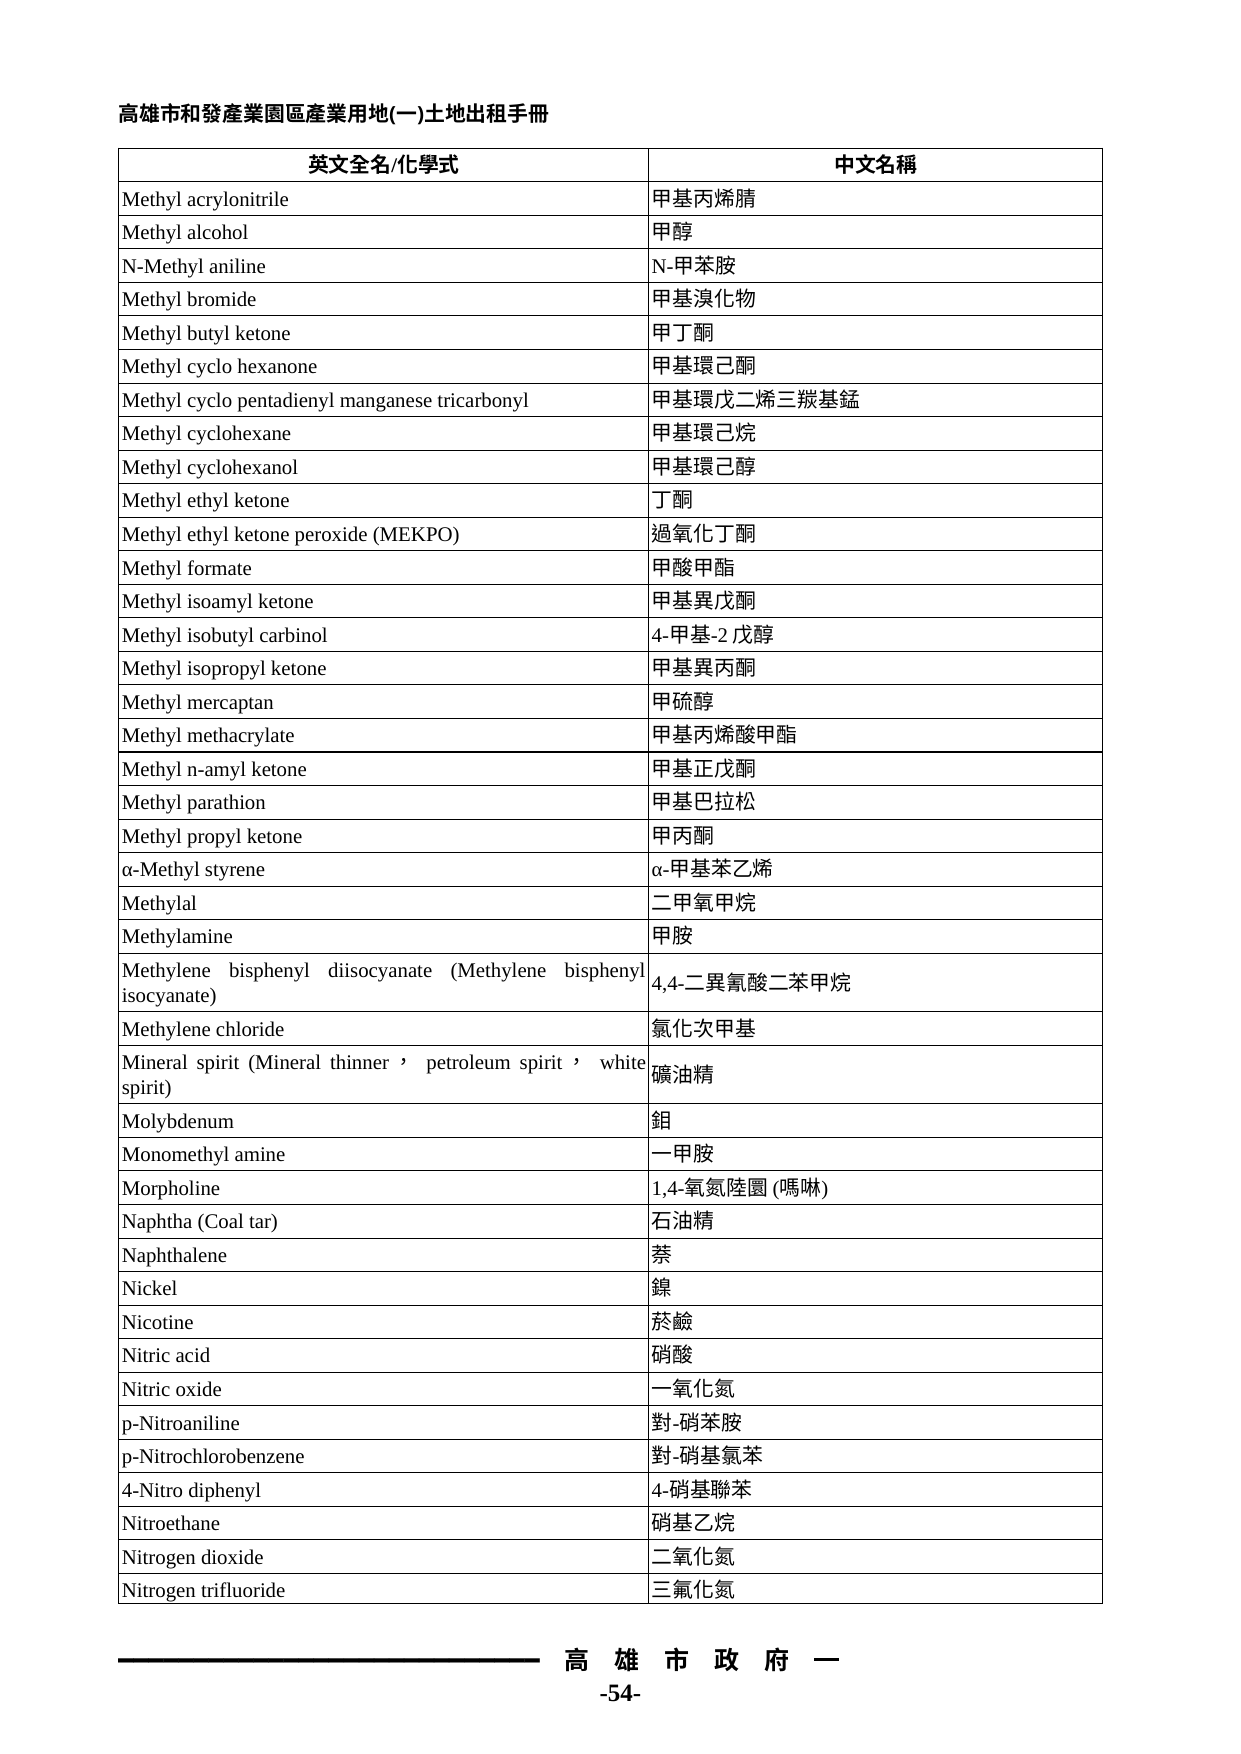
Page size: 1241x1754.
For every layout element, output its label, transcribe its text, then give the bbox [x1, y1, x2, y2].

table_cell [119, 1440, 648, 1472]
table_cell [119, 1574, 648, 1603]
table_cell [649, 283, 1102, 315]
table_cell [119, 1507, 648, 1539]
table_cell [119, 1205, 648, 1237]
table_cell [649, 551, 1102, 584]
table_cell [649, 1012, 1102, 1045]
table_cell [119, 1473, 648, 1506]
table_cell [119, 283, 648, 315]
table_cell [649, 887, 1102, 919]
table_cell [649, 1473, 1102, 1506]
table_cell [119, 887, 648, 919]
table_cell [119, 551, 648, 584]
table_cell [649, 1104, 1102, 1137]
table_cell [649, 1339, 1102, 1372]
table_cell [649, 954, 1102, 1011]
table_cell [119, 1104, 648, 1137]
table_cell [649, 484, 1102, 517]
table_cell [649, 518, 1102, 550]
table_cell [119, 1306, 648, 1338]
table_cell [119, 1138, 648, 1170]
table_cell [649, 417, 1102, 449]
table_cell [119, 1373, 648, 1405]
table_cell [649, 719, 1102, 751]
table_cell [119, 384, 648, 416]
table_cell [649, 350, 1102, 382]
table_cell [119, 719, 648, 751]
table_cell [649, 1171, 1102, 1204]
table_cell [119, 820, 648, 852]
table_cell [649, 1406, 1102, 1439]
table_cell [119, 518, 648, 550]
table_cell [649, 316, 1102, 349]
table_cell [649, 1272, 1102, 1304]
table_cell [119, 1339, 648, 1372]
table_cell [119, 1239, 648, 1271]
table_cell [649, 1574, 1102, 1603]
table_header 中文名稱 [649, 149, 1102, 181]
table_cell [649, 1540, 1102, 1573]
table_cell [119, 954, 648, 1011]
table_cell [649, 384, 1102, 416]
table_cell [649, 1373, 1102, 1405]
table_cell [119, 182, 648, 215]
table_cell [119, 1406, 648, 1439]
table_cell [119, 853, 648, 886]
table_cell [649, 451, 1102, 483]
table_header 英文全名/化學式 [119, 149, 648, 181]
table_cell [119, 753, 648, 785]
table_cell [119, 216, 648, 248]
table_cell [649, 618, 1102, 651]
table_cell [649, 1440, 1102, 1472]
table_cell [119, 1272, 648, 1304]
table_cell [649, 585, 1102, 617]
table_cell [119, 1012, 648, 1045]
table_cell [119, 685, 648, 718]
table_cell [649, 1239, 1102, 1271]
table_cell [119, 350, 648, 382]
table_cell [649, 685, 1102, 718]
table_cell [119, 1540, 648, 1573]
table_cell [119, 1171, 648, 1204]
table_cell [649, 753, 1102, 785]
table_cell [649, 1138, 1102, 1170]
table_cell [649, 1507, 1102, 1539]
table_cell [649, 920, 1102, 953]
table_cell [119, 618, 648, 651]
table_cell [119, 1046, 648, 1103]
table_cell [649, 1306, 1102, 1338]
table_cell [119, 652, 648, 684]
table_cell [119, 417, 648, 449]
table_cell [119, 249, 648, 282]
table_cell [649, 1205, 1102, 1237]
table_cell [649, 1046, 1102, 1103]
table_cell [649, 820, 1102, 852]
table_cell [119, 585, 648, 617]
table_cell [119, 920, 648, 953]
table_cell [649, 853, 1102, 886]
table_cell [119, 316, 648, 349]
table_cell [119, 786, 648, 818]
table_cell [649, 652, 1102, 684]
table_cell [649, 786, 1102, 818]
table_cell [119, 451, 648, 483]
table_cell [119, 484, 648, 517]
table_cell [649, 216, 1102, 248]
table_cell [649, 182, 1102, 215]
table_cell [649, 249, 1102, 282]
